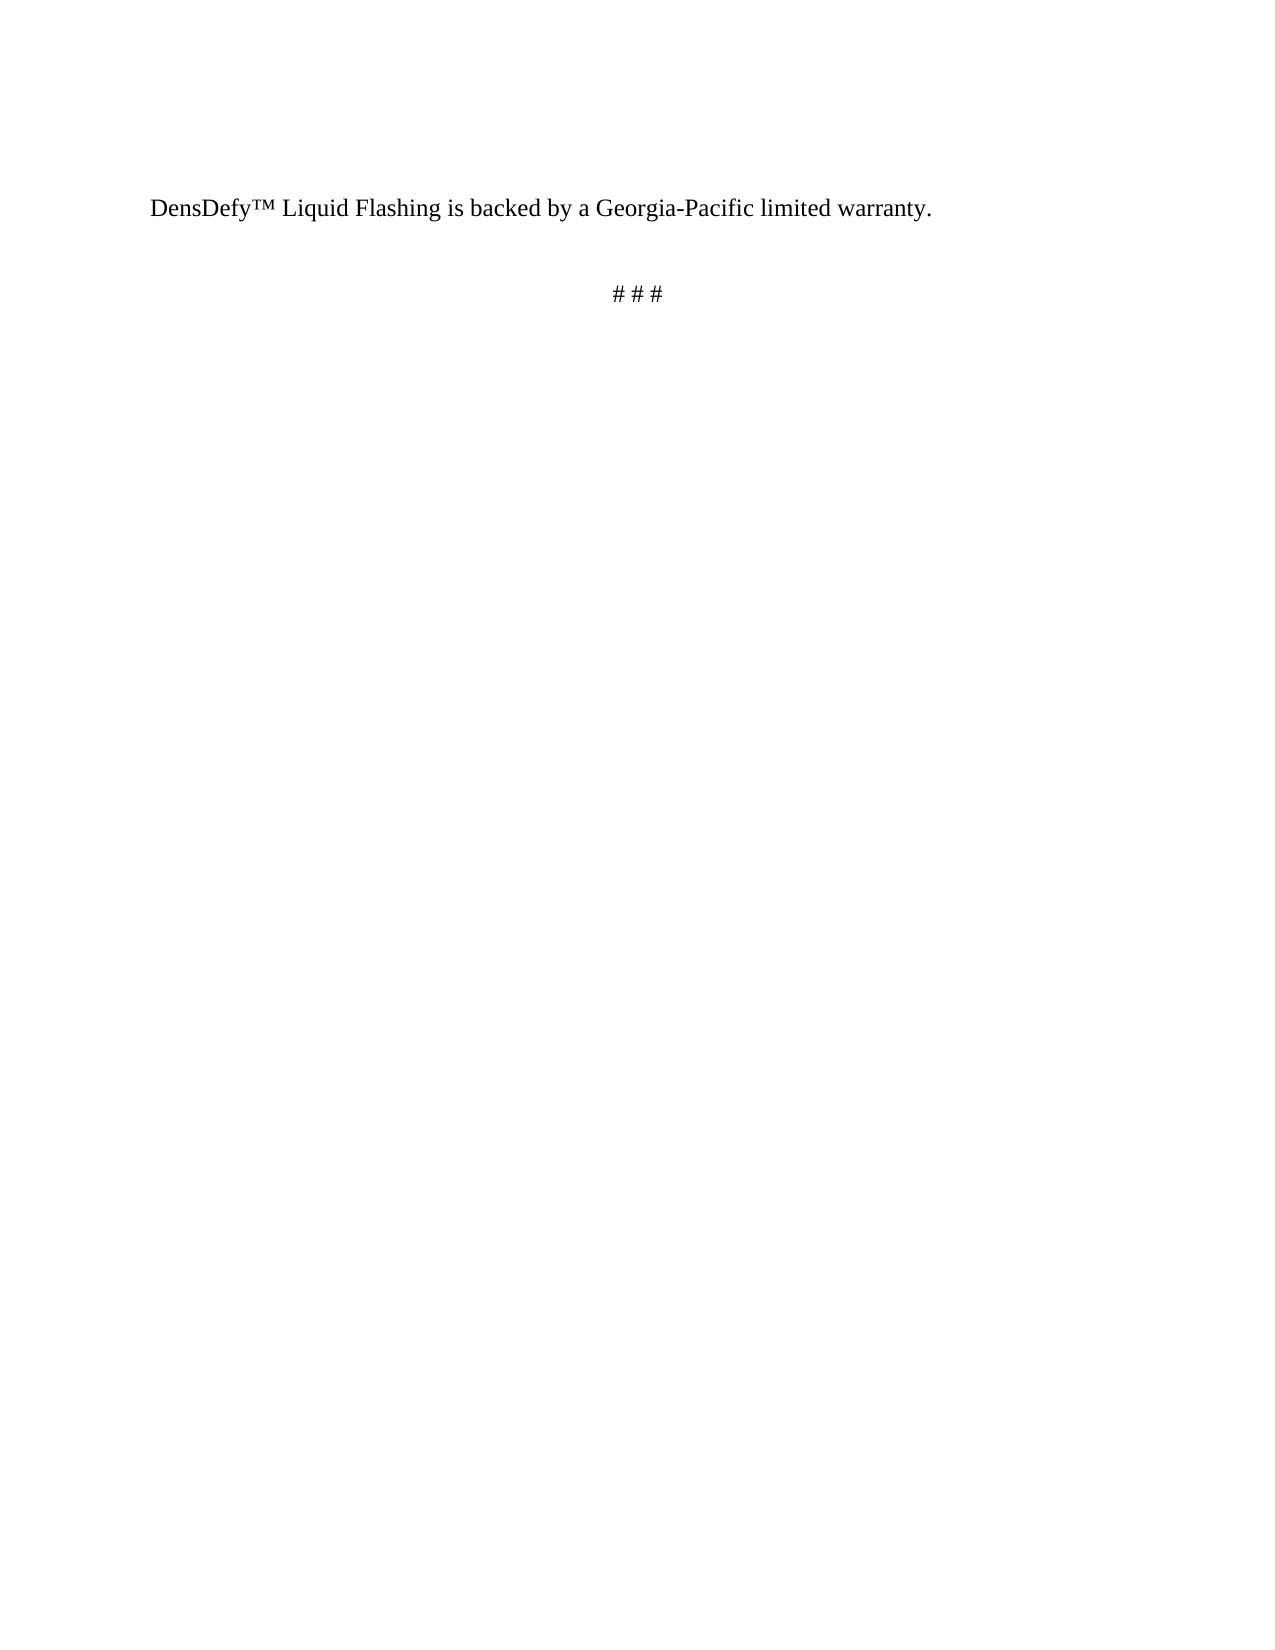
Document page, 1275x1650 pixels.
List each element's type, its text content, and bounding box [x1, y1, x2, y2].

text DensDefy™ Liquid Flashing is backed by a Georgia-Pacific limited warranty. [150, 193, 1125, 222]
text # # # [150, 279, 1125, 308]
